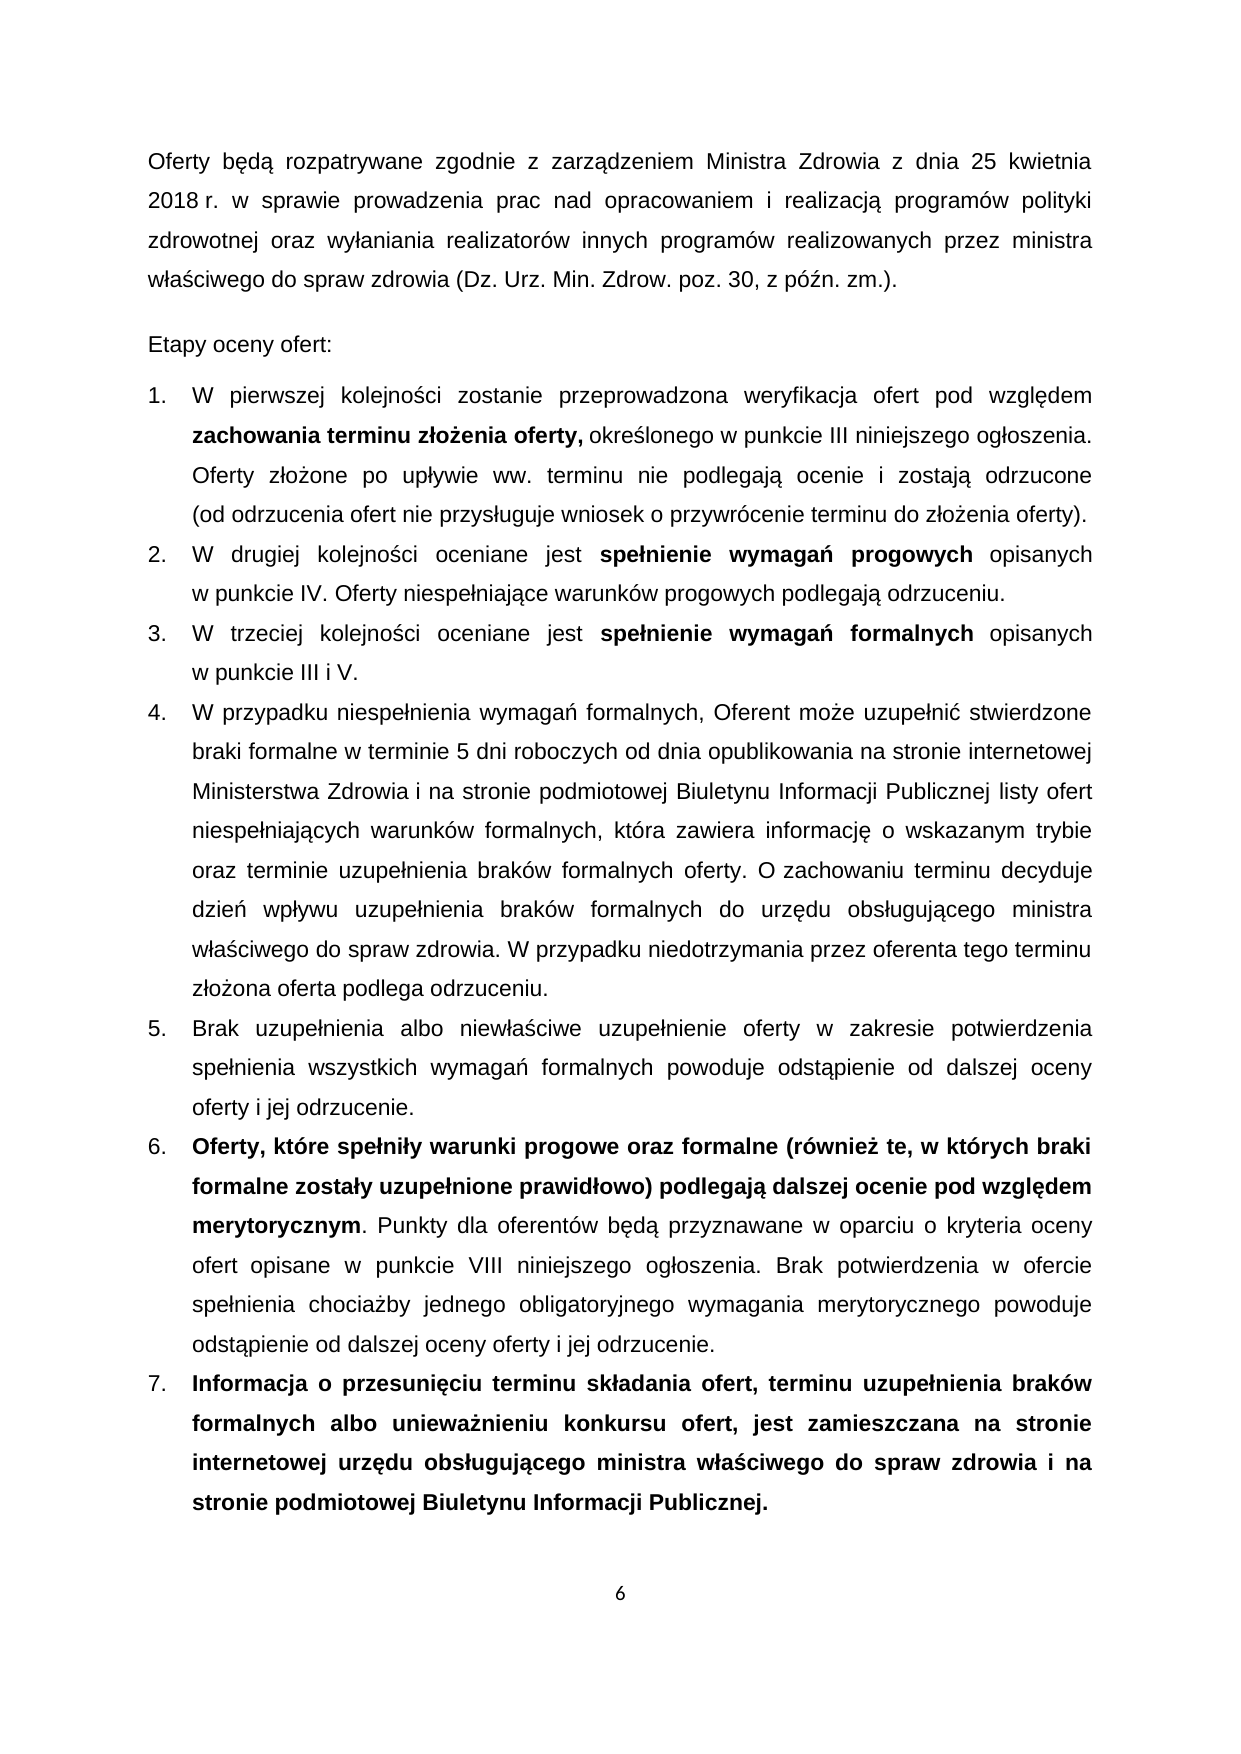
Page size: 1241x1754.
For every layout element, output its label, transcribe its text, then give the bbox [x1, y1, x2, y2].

text Etapy oceny ofert: [148, 331, 1093, 357]
text Oferty będą rozpatrywane zgodnie z zarządzeniem Ministra Zdrowia z dnia 25 kwietnia 2018 r. w sprawie prowadzenia prac nad opracowaniem i realizacją programów polityki zdrowotnej oraz wyłaniania realizatorów innych programów realizowanych przez ministra właściwego do spraw zdrowia (Dz. Urz. Min. Zdrow. poz. 30, z późn. zm.). [148, 148, 1093, 292]
list W trzeciej kolejności oceniane jest spełnienie wymagań formalnych opisanych w punkcie III i V. [148, 620, 1093, 686]
list Oferty, które spełniły warunki progowe oraz formalne (również te, w których braki formalne zostały uzupełnione prawidłowo) podlegają dalszej ocenie pod względem merytorycznym. Punkty dla oferentów będą przyznawane w oparciu o kryteria oceny ofert opisane w punkcie VIII niniejszego ogłoszenia. Brak potwierdzenia w ofercie spełnienia chociażby jednego obligatoryjnego wymagania merytorycznego powoduje odstąpienie od dalszej oceny oferty i jej odrzucenie. [148, 1133, 1093, 1357]
list W przypadku niespełnienia wymagań formalnych, Oferent może uzupełnić stwierdzone braki formalne w terminie 5 dni roboczych od dnia opublikowania na stronie internetowej Ministerstwa Zdrowia i na stronie podmiotowej Biuletynu Informacji Publicznej listy ofert niespełniających warunków formalnych, która zawiera informację o wskazanym trybie oraz terminie uzupełnienia braków formalnych oferty. O zachowaniu terminu decyduje dzień wpływu uzupełnienia braków formalnych do urzędu obsługującego ministra właściwego do spraw zdrowia. W przypadku niedotrzymania przez oferenta tego terminu złożona oferta podlega odrzuceniu. [148, 699, 1093, 1002]
list Brak uzupełnienia albo niewłaściwe uzupełnienie oferty w zakresie potwierdzenia spełnienia wszystkich wymagań formalnych powoduje odstąpienie od dalszej oceny oferty i jej odrzucenie. [148, 1015, 1093, 1120]
list Informacja o przesunięciu terminu składania ofert, terminu uzupełnienia braków formalnych albo unieważnieniu konkursu ofert, jest zamieszczana na stronie internetowej urzędu obsługującego ministra właściwego do spraw zdrowia i na stronie podmiotowej Biuletynu Informacji Publicznej. [148, 1370, 1093, 1515]
list W drugiej kolejności oceniane jest spełnienie wymagań progowych opisanych w punkcie IV. Oferty niespełniające warunków progowych podlegają odrzuceniu. [148, 541, 1093, 607]
list W pierwszej kolejności zostanie przeprowadzona weryfikacja ofert pod względem zachowania terminu złożenia oferty, określonego w punkcie III niniejszego ogłoszenia. Oferty złożone po upływie ww. terminu nie podlegają ocenie i zostają odrzucone (od odrzucenia ofert nie przysługuje wniosek o przywrócenie terminu do złożenia oferty). [148, 382, 1093, 528]
